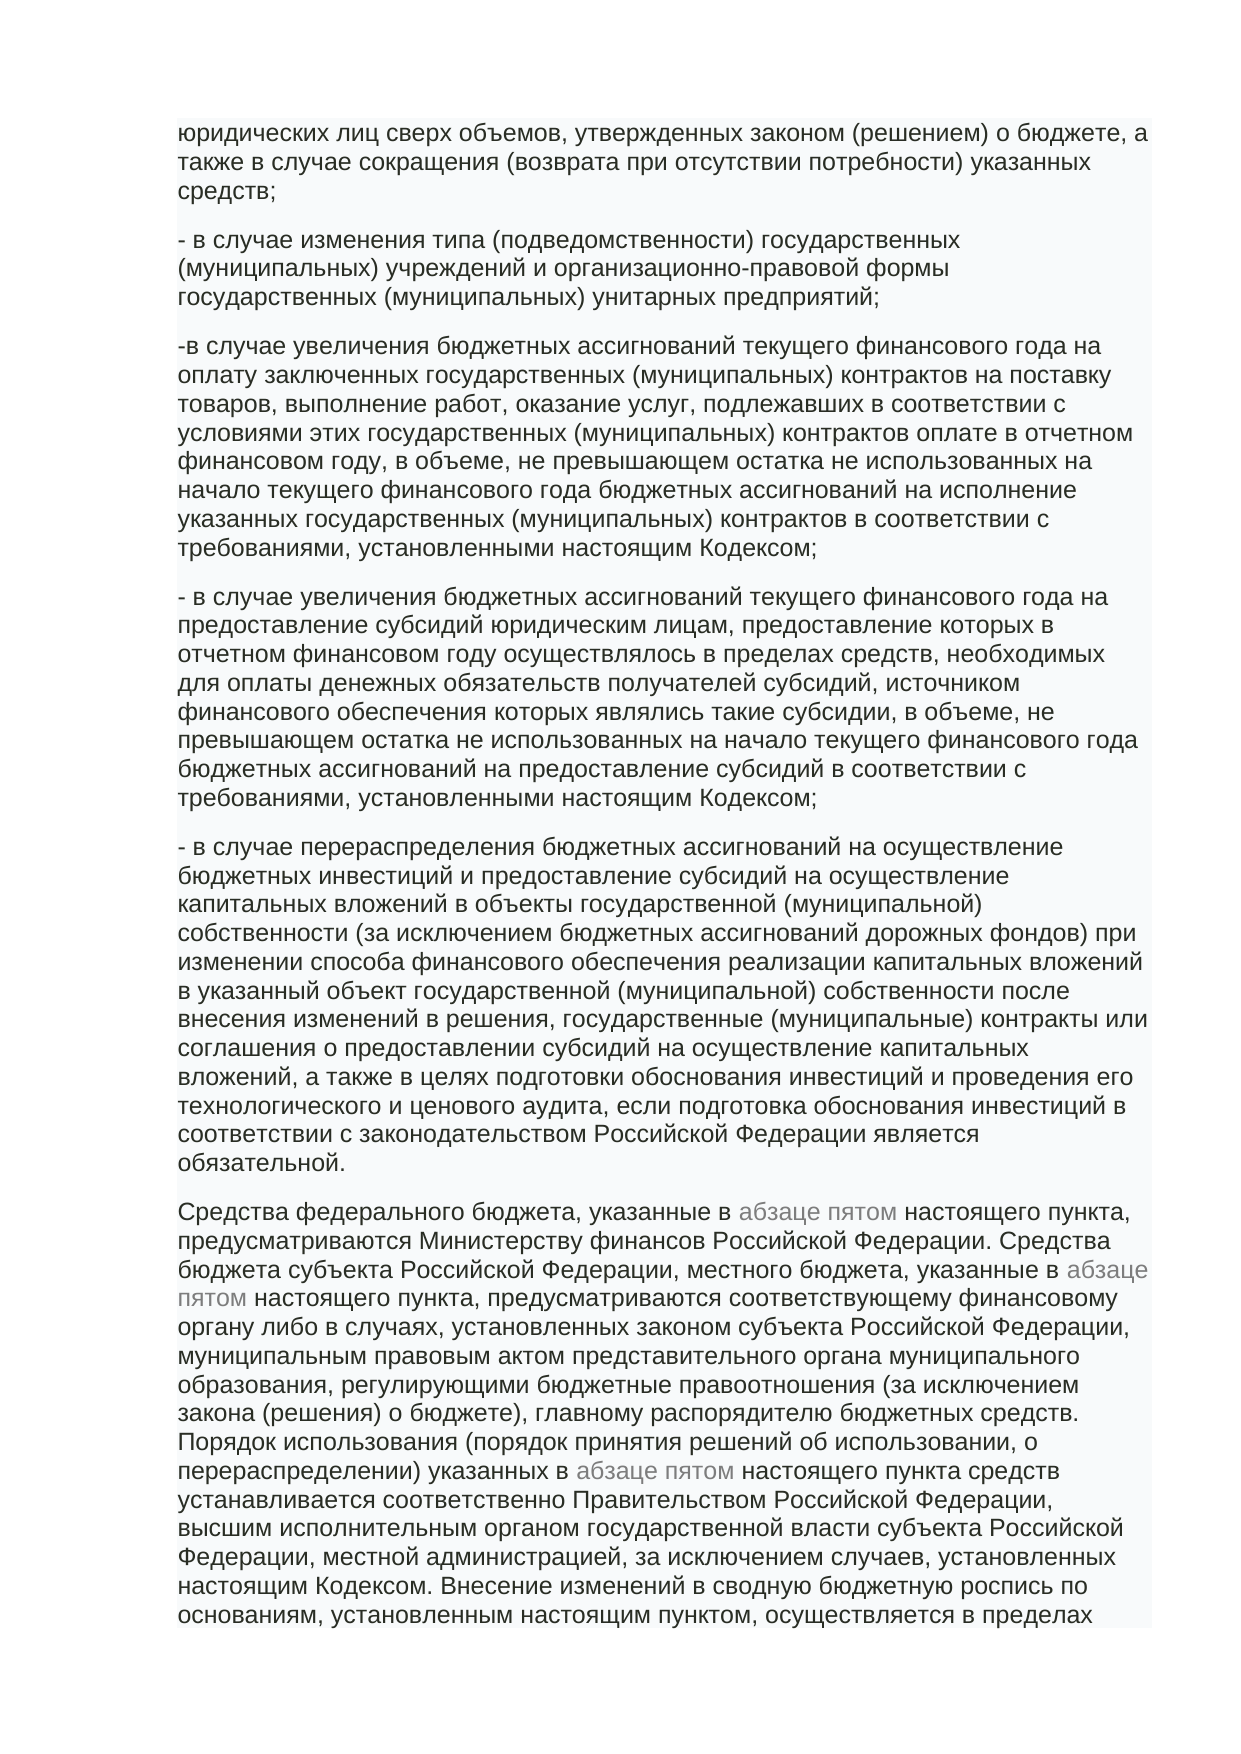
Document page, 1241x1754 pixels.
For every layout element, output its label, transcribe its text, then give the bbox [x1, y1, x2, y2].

text - в случае перераспределения бюджетных ассигнований на осуществление бюджетных инвестиций и предоставление субсидий на осуществление капитальных вложений в объекты государственной (муниципальной) собственности (за исключением бюджетных ассигнований дорожных фондов) при изменении способа финансового обеспечения реализации капитальных вложений в указанный объект государственной (муниципальной) собственности после внесения изменений в решения, государственные (муниципальные) контракты или соглашения о предоставлении субсидий на осуществление капитальных вложений, а также в целях подготовки обоснования инвестиций и проведения его технологического и ценового аудита, если подготовка обоснования инвестиций в соответствии с законодательством Российской Федерации является обязательной. [177, 832, 1152, 1177]
text - в случае увеличения бюджетных ассигнований текущего финансового года на предоставление субсидий юридическим лицам, предоставление которых в отчетном финансовом году осуществлялось в пределах средств, необходимых для оплаты денежных обязательств получателей субсидий, источником финансового обеспечения которых являлись такие субсидии, в объеме, не превышающем остатка не использованных на начало текущего финансового года бюджетных ассигнований на предоставление субсидий в соответствии с требованиями, установленными настоящим Кодексом; [177, 582, 1152, 812]
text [177, 118, 1152, 204]
text - в случае изменения типа (подведомственности) государственных (муниципальных) учреждений и организационно-правовой формы государственных (муниципальных) унитарных предприятий; [177, 225, 1152, 311]
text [177, 1197, 1152, 1628]
text -в случае увеличения бюджетных ассигнований текущего финансового года на оплату заключенных государственных (муниципальных) контрактов на поставку товаров, выполнение работ, оказание услуг, подлежавших в соответствии с условиями этих государственных (муниципальных) контрактов оплате в отчетном финансовом году, в объеме, не превышающем остатка не использованных на начало текущего финансового года бюджетных ассигнований на исполнение указанных государственных (муниципальных) контрактов в соответствии с требованиями, установленными настоящим Кодексом; [177, 331, 1152, 561]
